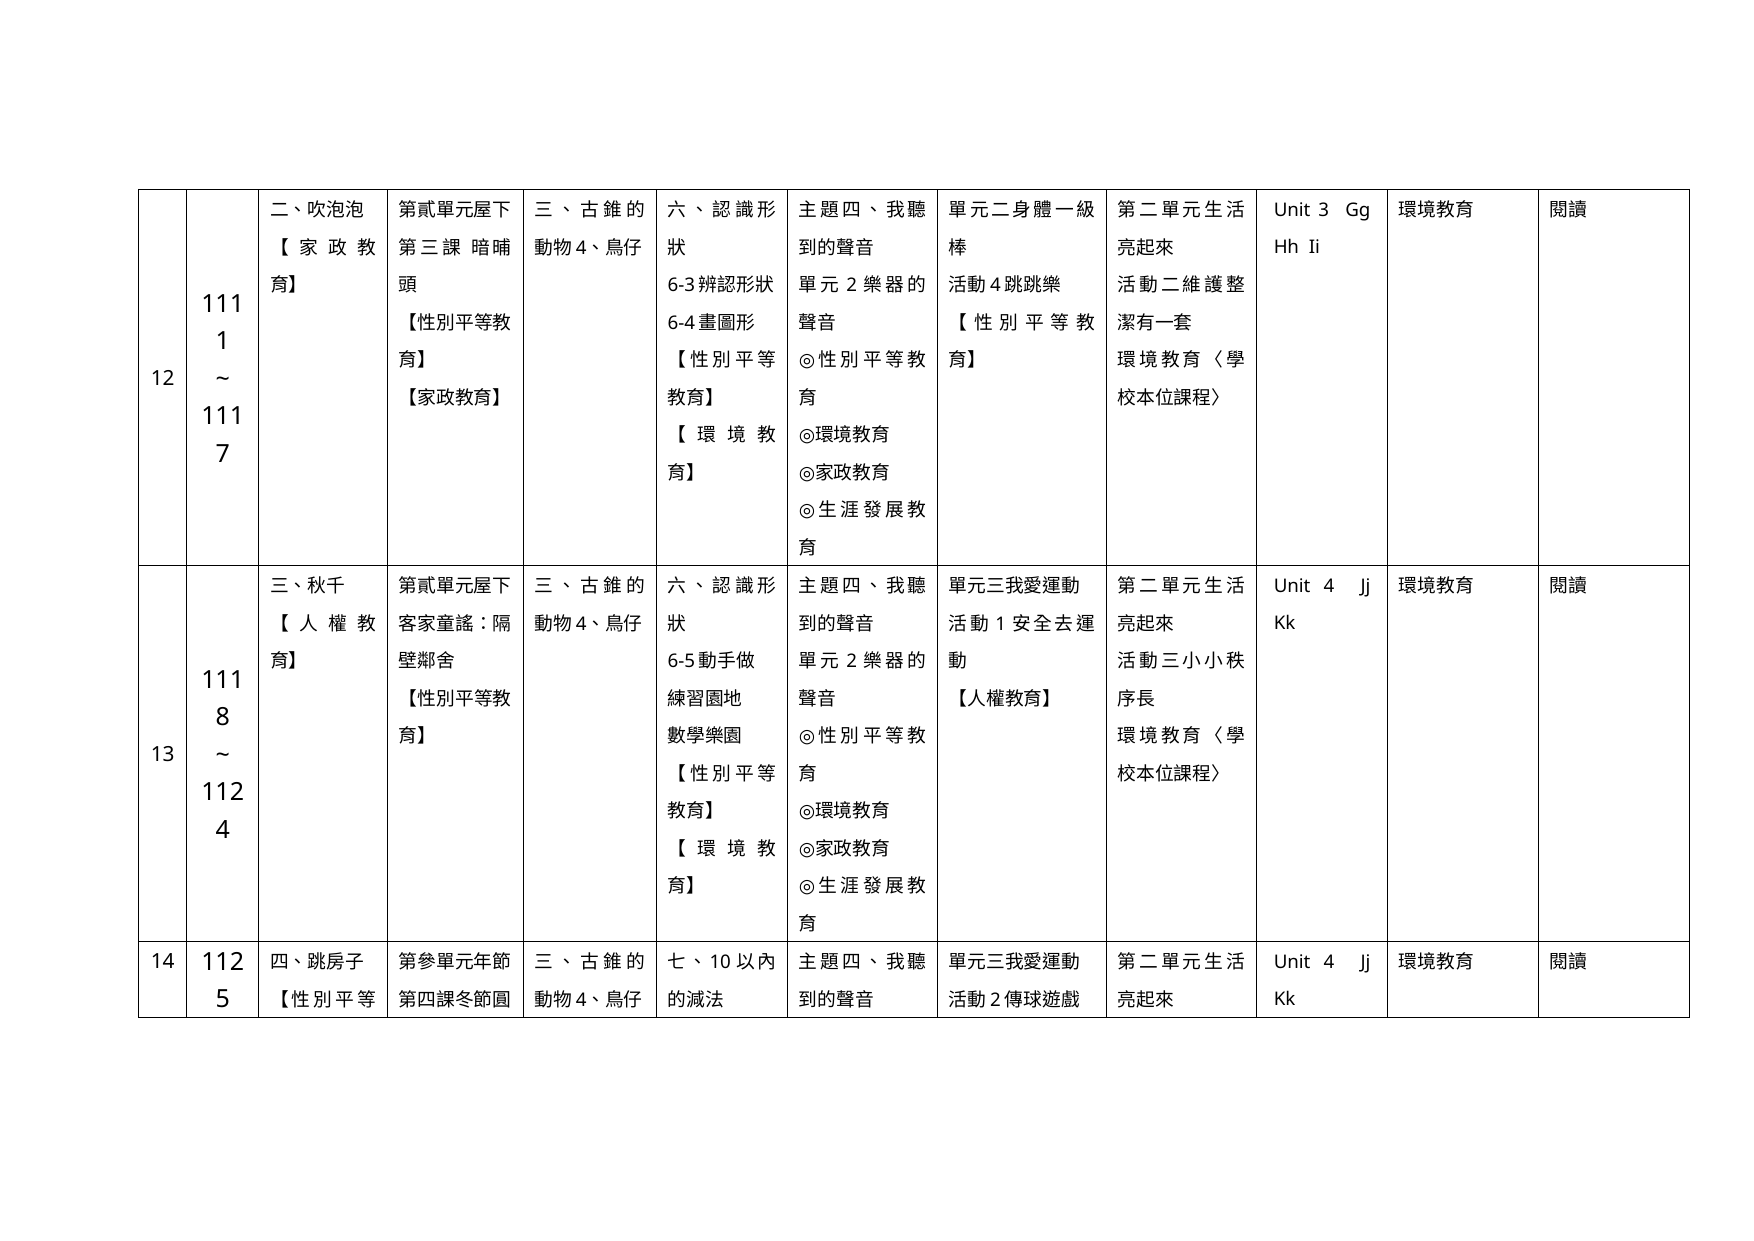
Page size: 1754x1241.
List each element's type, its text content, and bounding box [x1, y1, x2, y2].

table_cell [388, 190, 523, 565]
table_cell 12 [139, 190, 186, 565]
table_cell 閱讀 [1539, 942, 1689, 1017]
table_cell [938, 190, 1106, 565]
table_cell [788, 942, 937, 1017]
table_cell 六、認識形狀 6-3辨認形狀 6-4畫圖形 【性別平等教育】 【環境教育】 [657, 190, 787, 565]
table_cell 主題四、我聽到的聲音 單元2樂器的聲音 ◎性別平等教育 ◎環境教育 ◎家政教育 ◎生涯發展教育 [788, 566, 937, 941]
table_cell 第貳單元屋下 客家童謠：隔壁鄰舍 【性別平等教育】 [388, 566, 523, 941]
table_cell 主題四、我聽到的聲音 單元2樂器的聲音 ◎性別平等教育 ◎環境教育 ◎家政教育 ◎生涯發展教育 [788, 190, 937, 565]
table_cell 1125 ~ 1201 [187, 942, 258, 1017]
table_cell 閱讀 [1539, 190, 1689, 565]
table_cell 閱讀 [1539, 566, 1689, 941]
table_cell Unit 4 Jj Kk [1257, 566, 1387, 941]
table_cell 六、認識形狀 6-5動手做 練習園地 數學樂園 【性別平等教育】 【環境教育】 [657, 566, 787, 941]
table_cell 三、古錐的動物4、鳥仔 [524, 566, 656, 941]
table_cell 四、跳房子 【性別平等教育】 [259, 942, 387, 1017]
table_cell 三、秋千 【人權教育】 [259, 566, 387, 941]
table_cell 環境教育 [1388, 190, 1538, 565]
table_cell 環境教育 [1388, 566, 1538, 941]
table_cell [938, 942, 1106, 1017]
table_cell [388, 942, 523, 1017]
table_cell 環境教育 [1388, 942, 1538, 1017]
table_cell 14 [139, 942, 186, 1017]
table_cell Unit 3 Gg Hh Ii [1257, 190, 1387, 565]
table_cell 1111 ~ 1117 [187, 190, 258, 565]
table_cell 二、吹泡泡 【家政教育】 [259, 190, 387, 565]
table_cell 第二單元生活亮起來 活動三小小秩序長 環境教育〈學校本位課程〉 [1107, 566, 1256, 941]
table_cell 三、古錐的動物4、鳥仔 [524, 942, 656, 1017]
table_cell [657, 942, 787, 1017]
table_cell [1107, 942, 1256, 1017]
table_cell 第二單元生活亮起來 活動二維護整潔有一套 環境教育〈學校本位課程〉 [1107, 190, 1256, 565]
table_cell Unit 4 Jj Kk [1257, 942, 1387, 1017]
table_cell 1118 ~ 1124 [187, 566, 258, 941]
table_cell 單元三我愛運動 活動1安全去運動 【人權教育】 [938, 566, 1106, 941]
table_cell 13 [139, 566, 186, 941]
table_cell 三、古錐的動物4、鳥仔 [524, 190, 656, 565]
